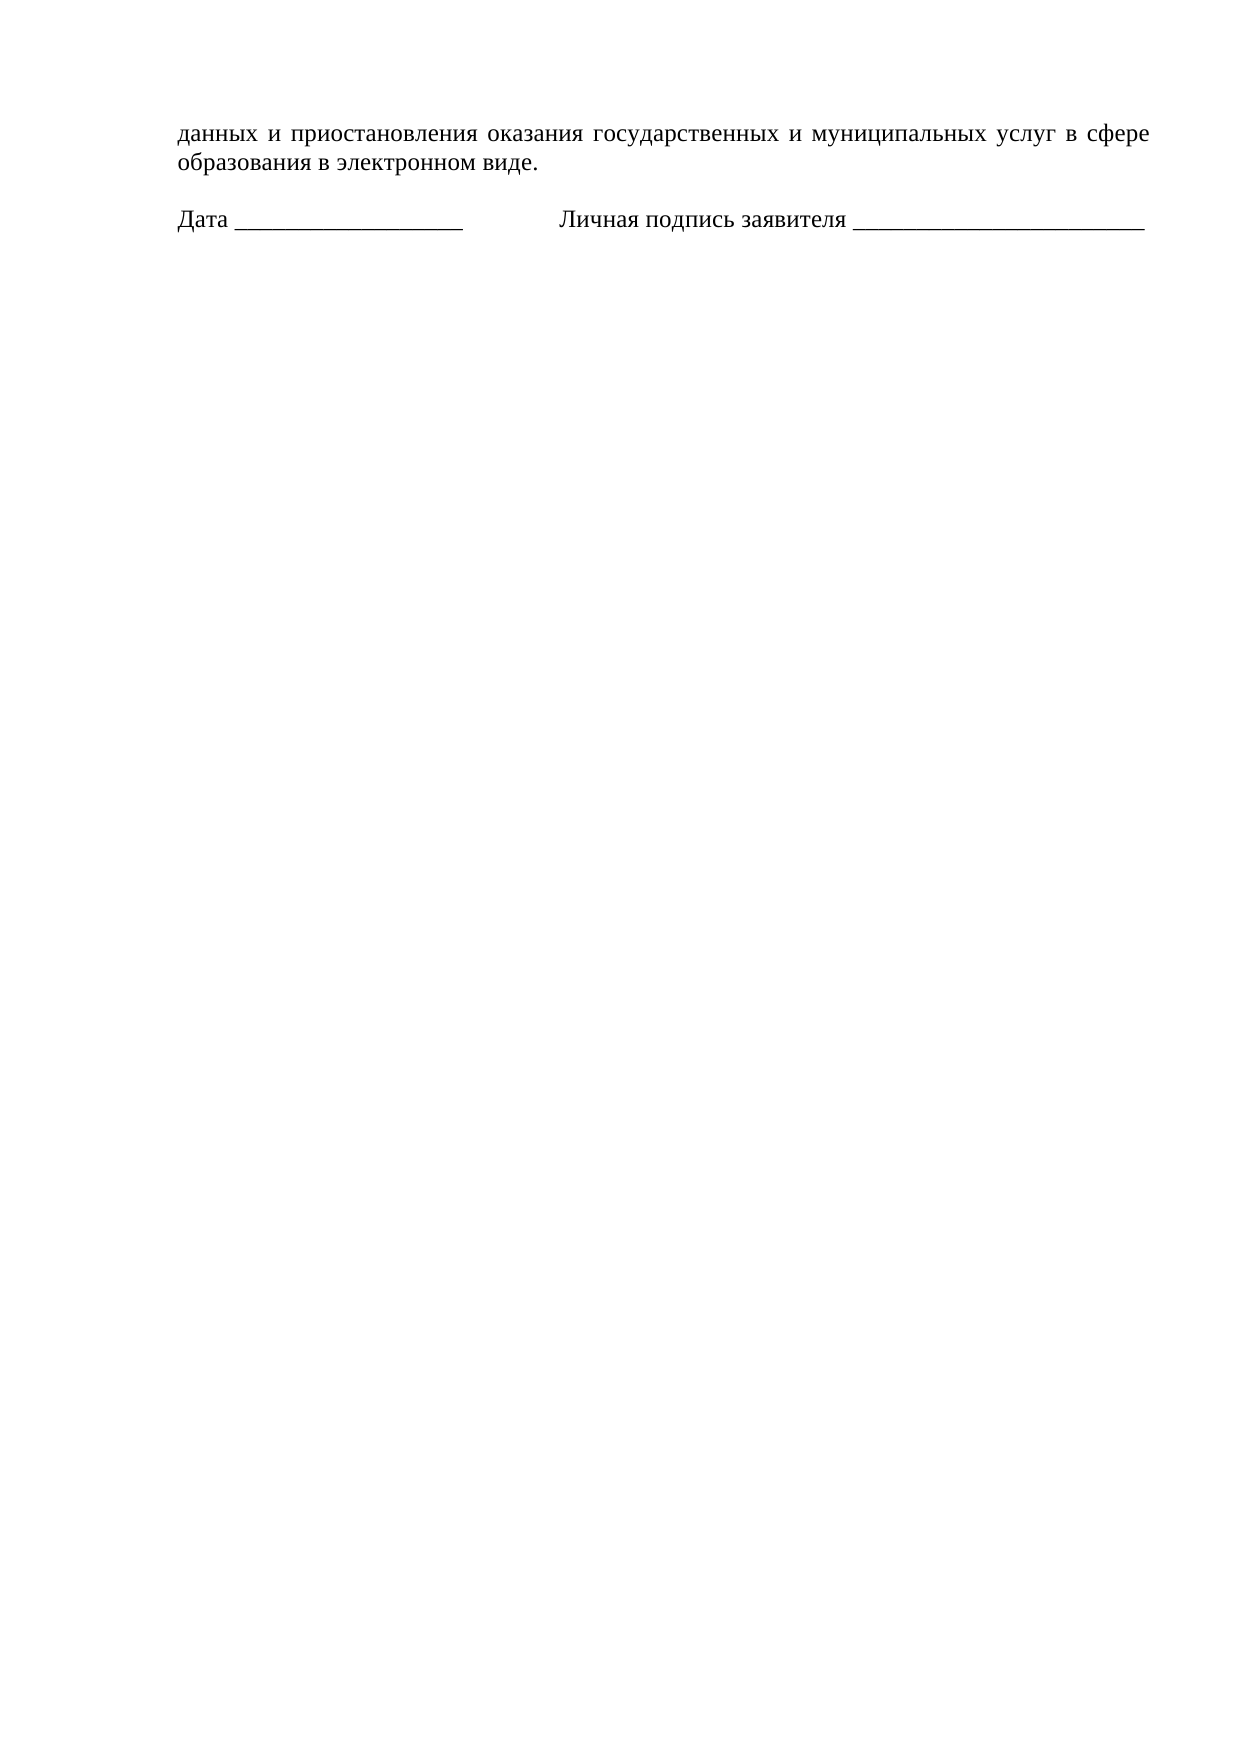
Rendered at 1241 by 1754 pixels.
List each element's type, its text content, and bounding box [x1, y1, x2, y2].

text Дата __________________ Личная подпись заявителя _______________________ [177, 204, 1152, 233]
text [177, 118, 1152, 176]
